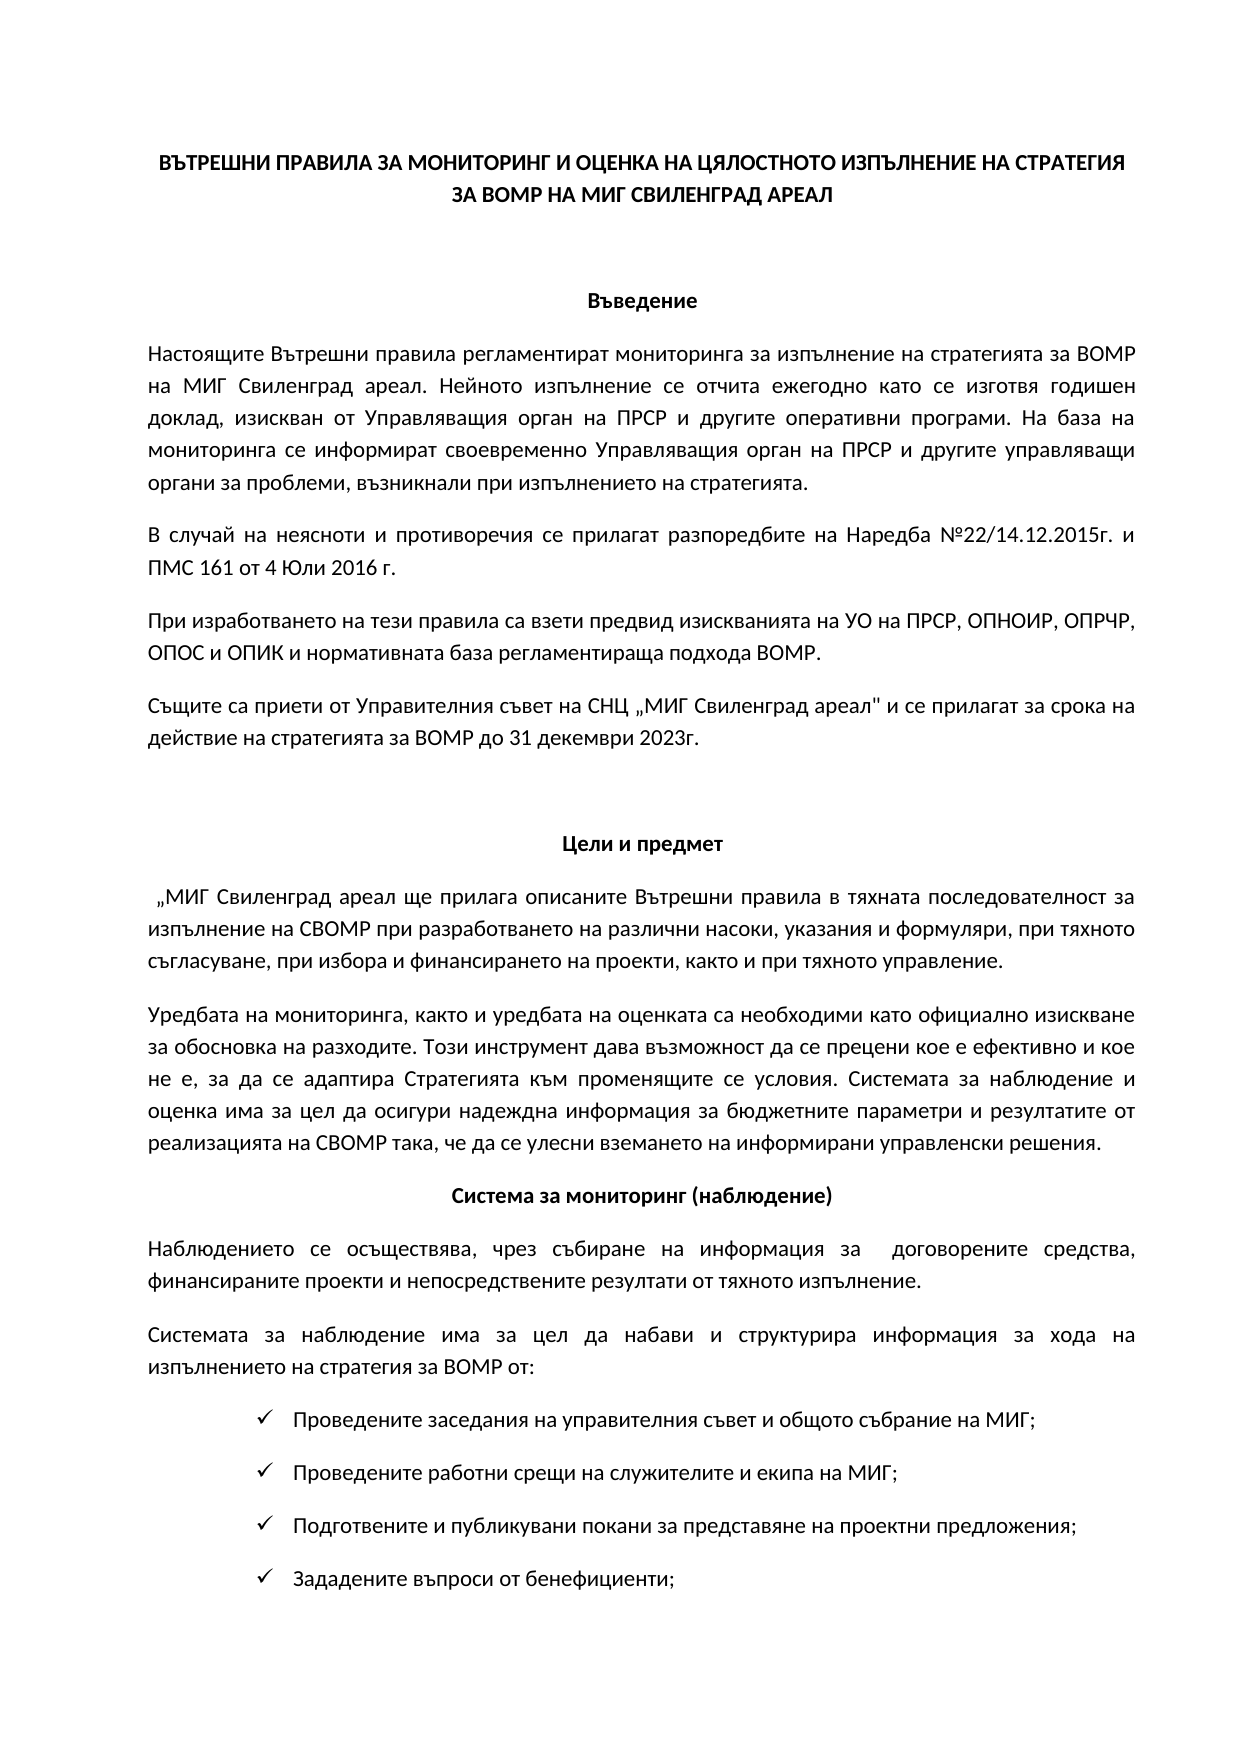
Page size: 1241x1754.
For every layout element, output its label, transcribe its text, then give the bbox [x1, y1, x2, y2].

text Наблюдението се осъществява, чрез събиране на информация за договорените средства, финансираните проекти и непосредствените резултати от тяхното изпълнение. [148, 1234, 1137, 1295]
text Същите са приети от Управителния съвет на СНЦ „МИГ Свиленград ареал" и се прилагат за срока на действие на стратегията за ВОМР до 31 декември 2023г. [148, 691, 1137, 751]
text Цели и предмет [148, 829, 1137, 857]
text Система за мониторинг (наблюдение) [148, 1181, 1137, 1209]
text В случай на неясноти и противоречия се прилагат разпоредбите на Наредба №22/14.12.2015г. и ПМС 161 от 4 Юли 2016 г. [148, 521, 1137, 581]
text „МИГ Свиленград ареал ще прилага описаните Вътрешни правила в тяхната последователност за изпълнение на СВОМР при разработването на различни насоки, указания и формуляри, при тяхното съгласуване, при избора и финансирането на проекти, както и при тяхното управление. [148, 882, 1137, 975]
text Системата за наблюдение има за цел да набави и структурира информация за хода на изпълнението на стратегия за ВОМР от: [148, 1320, 1137, 1380]
list Подготвените и публикувани покани за представяне на проектни предложения; [255, 1511, 1137, 1539]
text ВЪТРЕШНИ ПРАВИЛА ЗА МОНИТОРИНГ И ОЦЕНКА НА ЦЯЛОСТНОТО ИЗПЪЛНЕНИЕ НА СТРАТЕГИЯ ЗА ВОМР НА МИГ СВИЛЕНГРАД АРЕАЛ [148, 148, 1137, 208]
list Зададените въпроси от бенефициенти; [255, 1564, 1137, 1592]
text Уредбата на мониторинга, както и уредбата на оценката са необходими като официално изискване за обосновка на разходите. Този инструмент дава възможност да се прецени кое е ефективно и кое не е, за да се адаптира Стратегията към променящите се условия. Системата за наблюдение и оценка има за цел да осигури надеждна информация за бюджетните параметри и резултатите от реализацията на СВОМР така, че да се улесни вземането на информирани управленски решения. [148, 1000, 1137, 1156]
list Проведените заседания на управителния съвет и общото събрание на МИГ; [255, 1405, 1137, 1433]
list Проведените работни срещи на служителите и екипа на МИГ; [255, 1458, 1137, 1486]
text При изработването на тези правила са взети предвид изискванията на УО на ПРСР, ОПНОИР, ОПРЧР, ОПОС и ОПИК и нормативната база регламентираща подхода ВОМР. [148, 606, 1137, 666]
text Въведение [148, 286, 1137, 314]
text Настоящите Вътрешни правила регламентират мониторинга за изпълнение на стратегията за ВОМР на МИГ Свиленград ареал. Нейното изпълнение се отчита ежегодно като се изготвя годишен доклад, изискван от Управляващия орган на ПРСР и другите оперативни програми. На база на мониторинга се информират своевременно Управляващия орган на ПРСР и другите управляващи органи за проблеми, възникнали при изпълнението на стратегията. [148, 339, 1137, 496]
